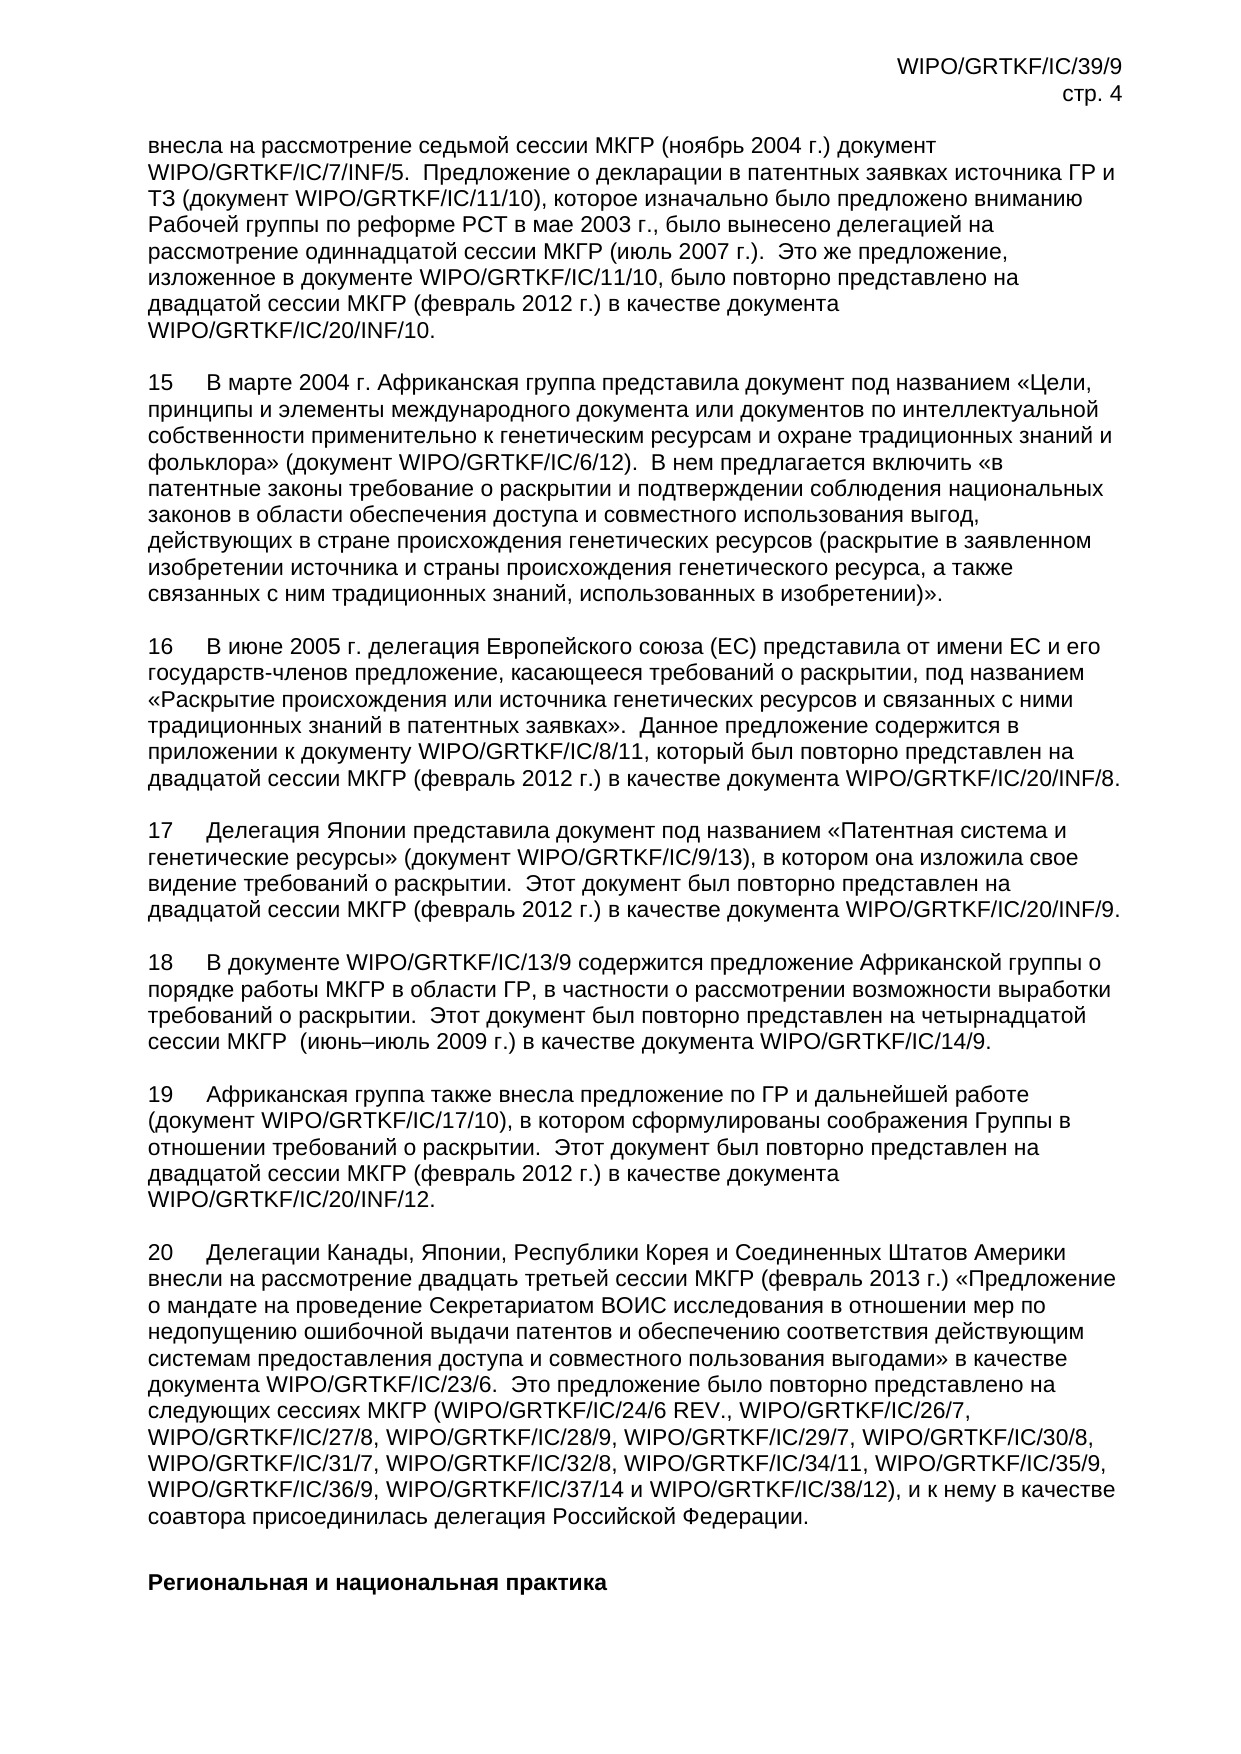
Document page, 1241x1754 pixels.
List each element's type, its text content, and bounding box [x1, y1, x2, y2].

text Делегация Японии представила документ под названием «Патентная система и генетические ресурсы» (документ WIPO/GRTKF/IC/9/13), в котором она изложила свое видение требований о раскрытии. Этот документ был повторно представлен на двадцатой сессии МКГР (февраль 2012 г.) в качестве документа WIPO/GRTKF/IC/20/INF/9. [148, 817, 1122, 923]
text Делегации Канады, Японии, Республики Корея и Соединенных Штатов Америки внесли на рассмотрение двадцать третьей сессии МКГР (февраль 2013 г.) «Предложение о мандате на проведение Секретариатом ВОИС исследования в отношении мер по недопущению ошибочной выдачи патентов и обеспечению соответствия действующим системам предоставления доступа и совместного пользования выгодами» в качестве документа WIPO/GRTKF/IC/23/6. Это предложение было повторно представлено на следующих сессиях МКГР (WIPO/GRTKF/IC/24/6 REV., WIPO/GRTKF/IC/26/7, WIPO/GRTKF/IC/27/8, WIPO/GRTKF/IC/28/9, WIPO/GRTKF/IC/29/7, WIPO/GRTKF/IC/30/8, WIPO/GRTKF/IC/31/7, WIPO/GRTKF/IC/32/8, WIPO/GRTKF/IC/34/11, WIPO/GRTKF/IC/35/9, WIPO/GRTKF/IC/36/9, WIPO/GRTKF/IC/37/14 и WIPO/GRTKF/IC/38/12), и к нему в качестве соавтора присоединилась делегация Российской Федерации. [148, 1239, 1122, 1529]
text Региональная и национальная практика [148, 1568, 1122, 1595]
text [148, 132, 1122, 343]
text В документе WIPO/GRTKF/IC/13/9 содержится предложение Африканской группы о порядке работы МКГР в области ГР, в частности о рассмотрении возможности выработки требований о раскрытии. Этот документ был повторно представлен на четырнадцатой сессии МКГР (июнь–июль 2009 г.) в качестве документа WIPO/GRTKF/IC/14/9. [148, 949, 1122, 1054]
text В марте 2004 г. Африканская группа представила документ под названием «Цели, принципы и элементы международного документа или документов по интеллектуальной собственности применительно к генетическим ресурсам и охране традиционных знаний и фольклора» (документ WIPO/GRTKF/IC/6/12). В нем предлагается включить «в патентные законы требование о раскрытии и подтверждении соблюдения национальных законов в области обеспечения доступа и совместного использования выгод, действующих в стране происхождения генетических ресурсов (раскрытие в заявленном изобретении источника и страны происхождения генетического ресурса, а также связанных с ним традиционных знаний, использованных в изобретении)». [148, 369, 1122, 607]
text В июне 2005 г. делегация Европейского союза (ЕС) представила от имени ЕС и его государств-членов предложение, касающееся требований о раскрытии, под названием «Раскрытие происхождения или источника генетических ресурсов и связанных с ними традиционных знаний в патентных заявках». Данное предложение содержится в приложении к документу WIPO/GRTKF/IC/8/11, который был повторно представлен на двадцатой сессии МКГР (февраль 2012 г.) в качестве документа WIPO/GRTKF/IC/20/INF/8. [148, 633, 1122, 791]
text Африканская группа также внесла предложение по ГР и дальнейшей работе (документ WIPO/GRTKF/IC/17/10), в котором сформулированы соображения Группы в отношении требований о раскрытии. Этот документ был повторно представлен на двадцатой сессии МКГР (февраль 2012 г.) в качестве документа WIPO/GRTKF/IC/20/INF/12. [148, 1081, 1122, 1213]
